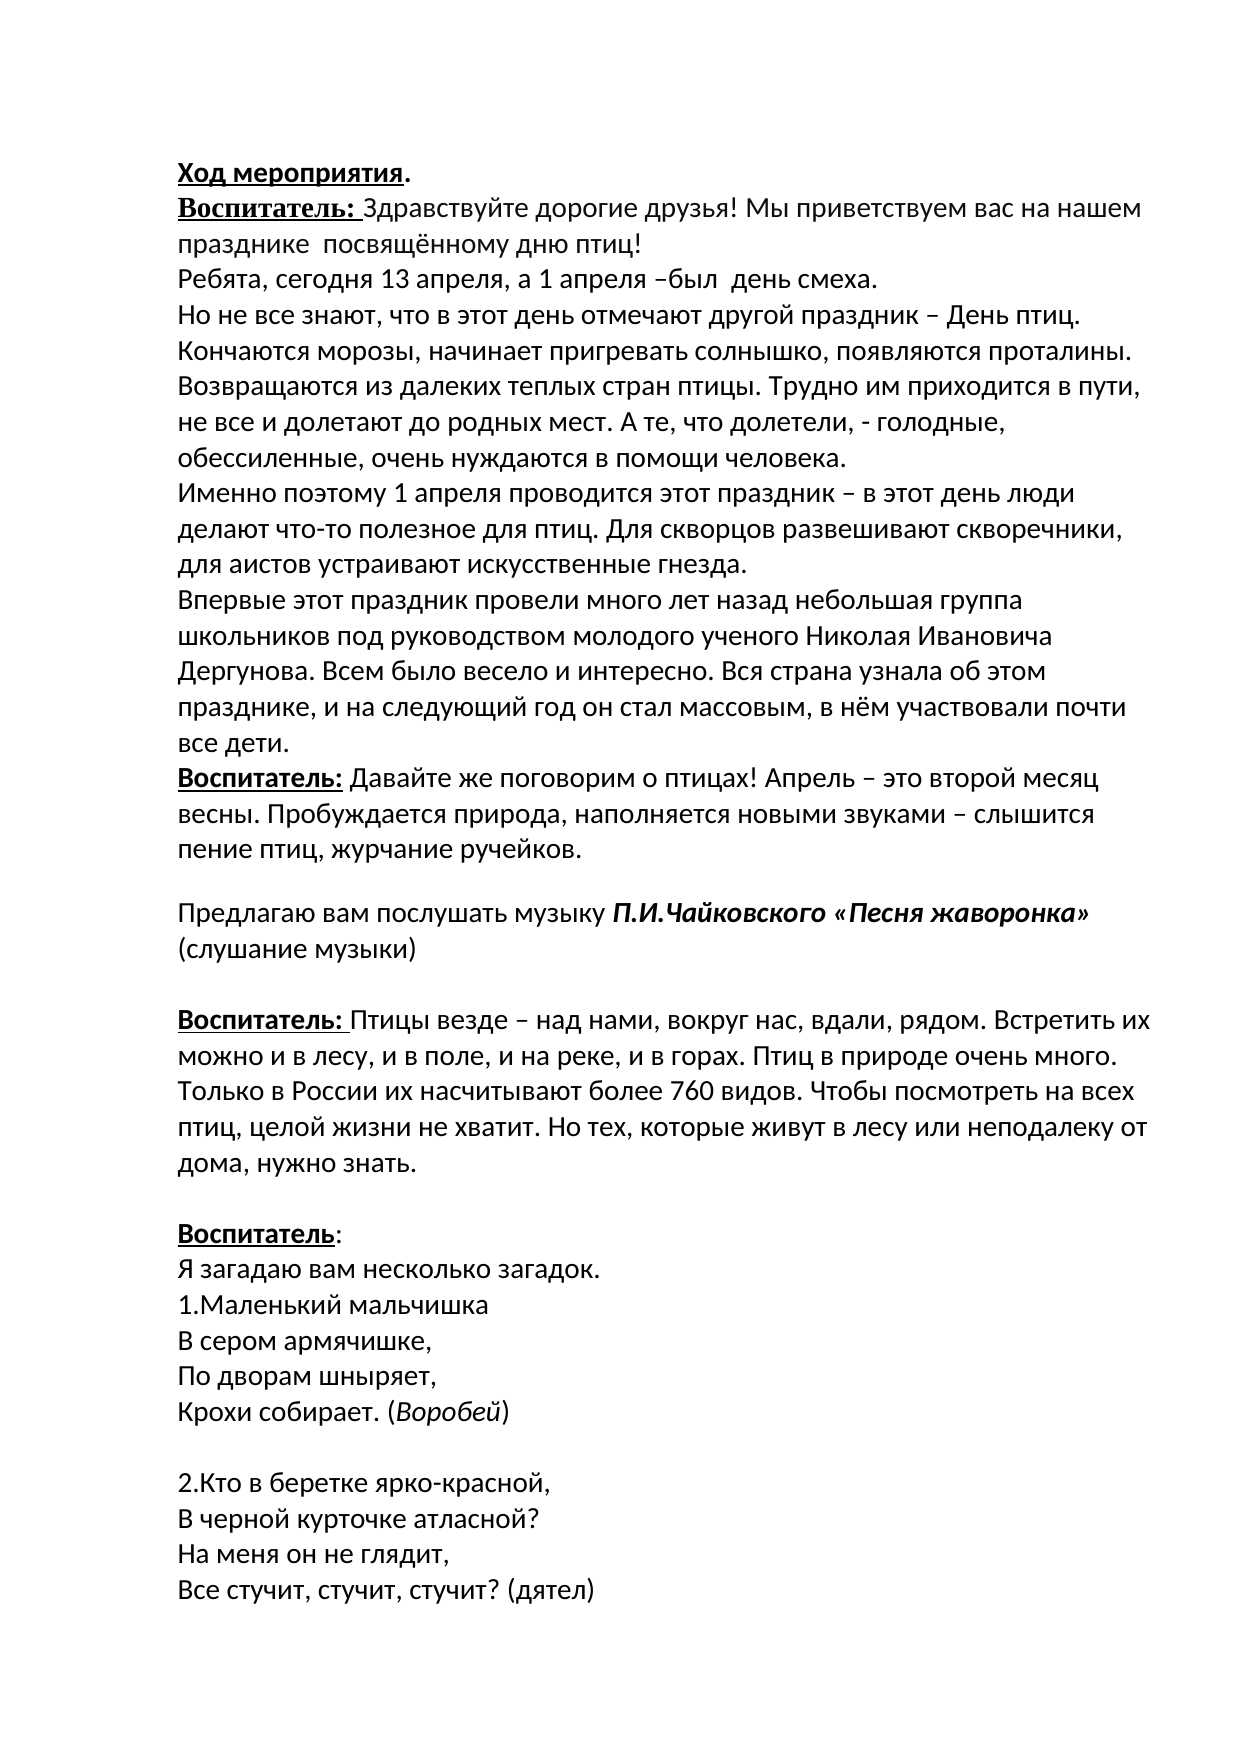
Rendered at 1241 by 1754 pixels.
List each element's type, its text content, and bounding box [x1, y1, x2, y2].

text На меня он не глядит, [177, 1536, 1152, 1571]
text Предлагаю вам послушать музыку П.И.Чайковского «Песня жаворонка» (слушание музыки) [177, 894, 1152, 966]
text В черной курточке атласной? [177, 1500, 1152, 1536]
text Крохи собирает. (Воробей) [177, 1393, 1152, 1429]
text Все стучит, стучит, стучит? (дятел) [177, 1571, 1152, 1607]
text Воспитатель: Птицы везде – над нами, вокруг нас, вдали, рядом. Встретить их можно и в лесу, и в поле, и на реке, и в горах. Птиц в природе очень много. Только в России их насчитывают более 760 видов. Чтобы посмотреть на всех птиц, целой жизни не хватит. Но тех, которые живут в лесу или неподалеку от дома, нужно знать. [177, 1001, 1152, 1179]
text В сером армячишке, [177, 1322, 1152, 1357]
text Ход мероприятия. [177, 154, 1152, 189]
text Воспитатель: Здравствуйте дорогие друзья! Мы приветствуем вас на нашем празднике посвящённому дню птиц! [177, 189, 1152, 261]
text Воспитатель: Давайте же поговорим о птицах! Апрель – это второй месяц весны. Пробуждается природа, наполняется новыми звуками – слышится пение птиц, журчание ручейков. [177, 759, 1152, 866]
text По дворам шныряет, [177, 1357, 1152, 1393]
text 1.Маленький мальчишка [177, 1286, 1152, 1322]
text Впервые этот праздник провели много лет назад небольшая группа школьников под руководством молодого ученого Николая Ивановича Дергунова. Всем было весело и интересно. Вся страна узнала об этом празднике, и на следующий год он стал массовым, в нём участвовали почти все дети. [177, 581, 1152, 759]
text Ребята, сегодня 13 апреля, а 1 апреля –был день смеха. Но не все знают, что в этот день отмечают другой праздник – День птиц. Кончаются морозы, начинает пригревать солнышко, появляются проталины. Возвращаются из далеких теплых стран птицы. Трудно им приходится в пути, не все и долетают до родных мест. А те, что долетели, - голодные, обессиленные, очень нуждаются в помощи человека. Именно поэтому 1 апреля проводится этот праздник – в этот день люди делают что-то полезное для птиц. Для скворцов развешивают скворечники, для аистов устраивают искусственные гнезда. [177, 261, 1152, 581]
text Я загадаю вам несколько загадок. [177, 1251, 1152, 1286]
text 2.Кто в беретке ярко-красной, [177, 1464, 1152, 1500]
text Воспитатель: [177, 1215, 1152, 1251]
